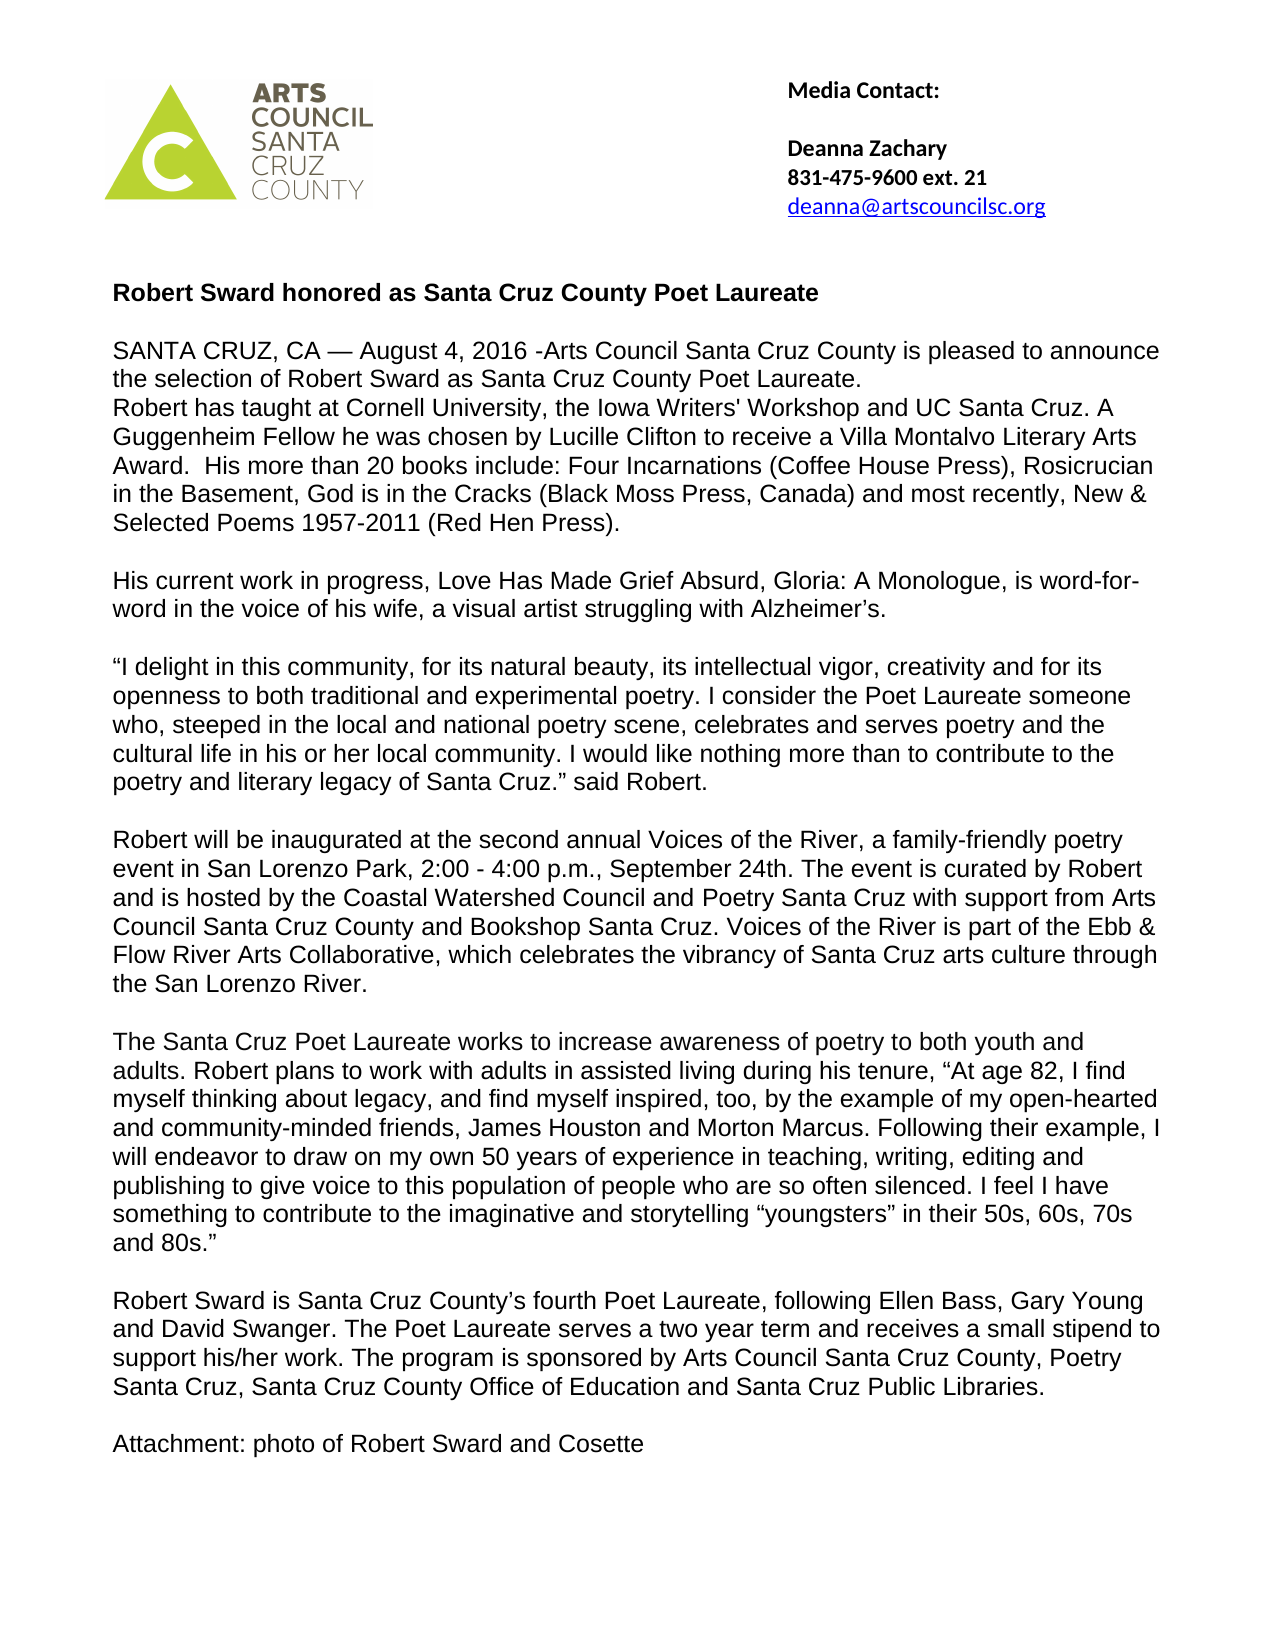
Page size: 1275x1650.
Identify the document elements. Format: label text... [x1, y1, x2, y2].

text Robert has taught at Cornell University, the Iowa Writers' Workshop and UC Santa Cruz. A Guggenheim Fellow he was chosen by Lucille Clifton to receive a Villa Montalvo Literary Arts Award. His more than 20 books include: Four Incarnations (Coffee House Press), Rosicrucian in the Basement, God is in the Cracks (Black Moss Press, Canada) and most recently, New & Selected Poems 1957-2011 (Red Hen Press). [112, 393, 1162, 537]
text “I delight in this community, for its natural beauty, its intellectual vigor, creativity and for its openness to both traditional and experimental poetry. I consider the Poet Laureate someone who, steeped in the local and national poetry scene, celebrates and serves poetry and the cultural life in his or her local community. I would like nothing more than to contribute to the poetry and literary legacy of Santa Cruz.” said Robert. [112, 652, 1162, 796]
text SANTA CRUZ, CA — August 4, 2016 -Arts Council Santa Cruz County is pleased to announce the selection of Robert Sward as Santa Cruz County Poet Laureate. [112, 336, 1162, 393]
text Robert Sward honored as Santa Cruz County Poet Laureate [112, 249, 1162, 307]
text His current work in progress, Love Has Made Grief Absurd, Gloria: A Monologue, is word-for-word in the voice of his wife, a visual artist struggling with Alzheimer’s. [112, 566, 1162, 623]
text Attachment: photo of Robert Sward and Cosette [112, 1429, 1162, 1458]
text Robert Sward is Santa Cruz County’s fourth Poet Laureate, following Ellen Bass, Gary Young and David Swanger. The Poet Laureate serves a two year term and receives a small stipend to support his/her work. The program is sponsored by Arts Council Santa Cruz County, Poetry Santa Cruz, Santa Cruz County Office of Education and Santa Cruz Public Libraries. [112, 1286, 1162, 1401]
text The Santa Cruz Poet Laureate works to increase awareness of poetry to both youth and adults. Robert plans to work with adults in assisted living during his tenure, “At age 82, I find myself thinking about legacy, and find myself inspired, too, by the example of my open-hearted and community-minded friends, James Houston and Morton Marcus. Following their example, I will endeavor to draw on my own 50 years of experience in teaching, writing, editing and publishing to give voice to this population of people who are so often silenced. I feel I have something to contribute to the imaginative and storytelling “youngsters” in their 50s, 60s, 70s and 80s.” [112, 1027, 1162, 1257]
text Robert will be inaugurated at the second annual Voices of the River, a family-friendly poetry event in San Lorenzo Park, 2:00 - 4:00 p.m., September 24th. The event is curated by Robert and is hosted by the Coastal Watershed Council and Poetry Santa Cruz with support from Arts Council Santa Cruz County and Bookshop Santa Cruz. Voices of the River is part of the Ebb & Flow River Arts Collaborative, which celebrates the vibrancy of Santa Cruz arts culture through the San Lorenzo River. [112, 825, 1162, 998]
picture [104, 79, 374, 209]
